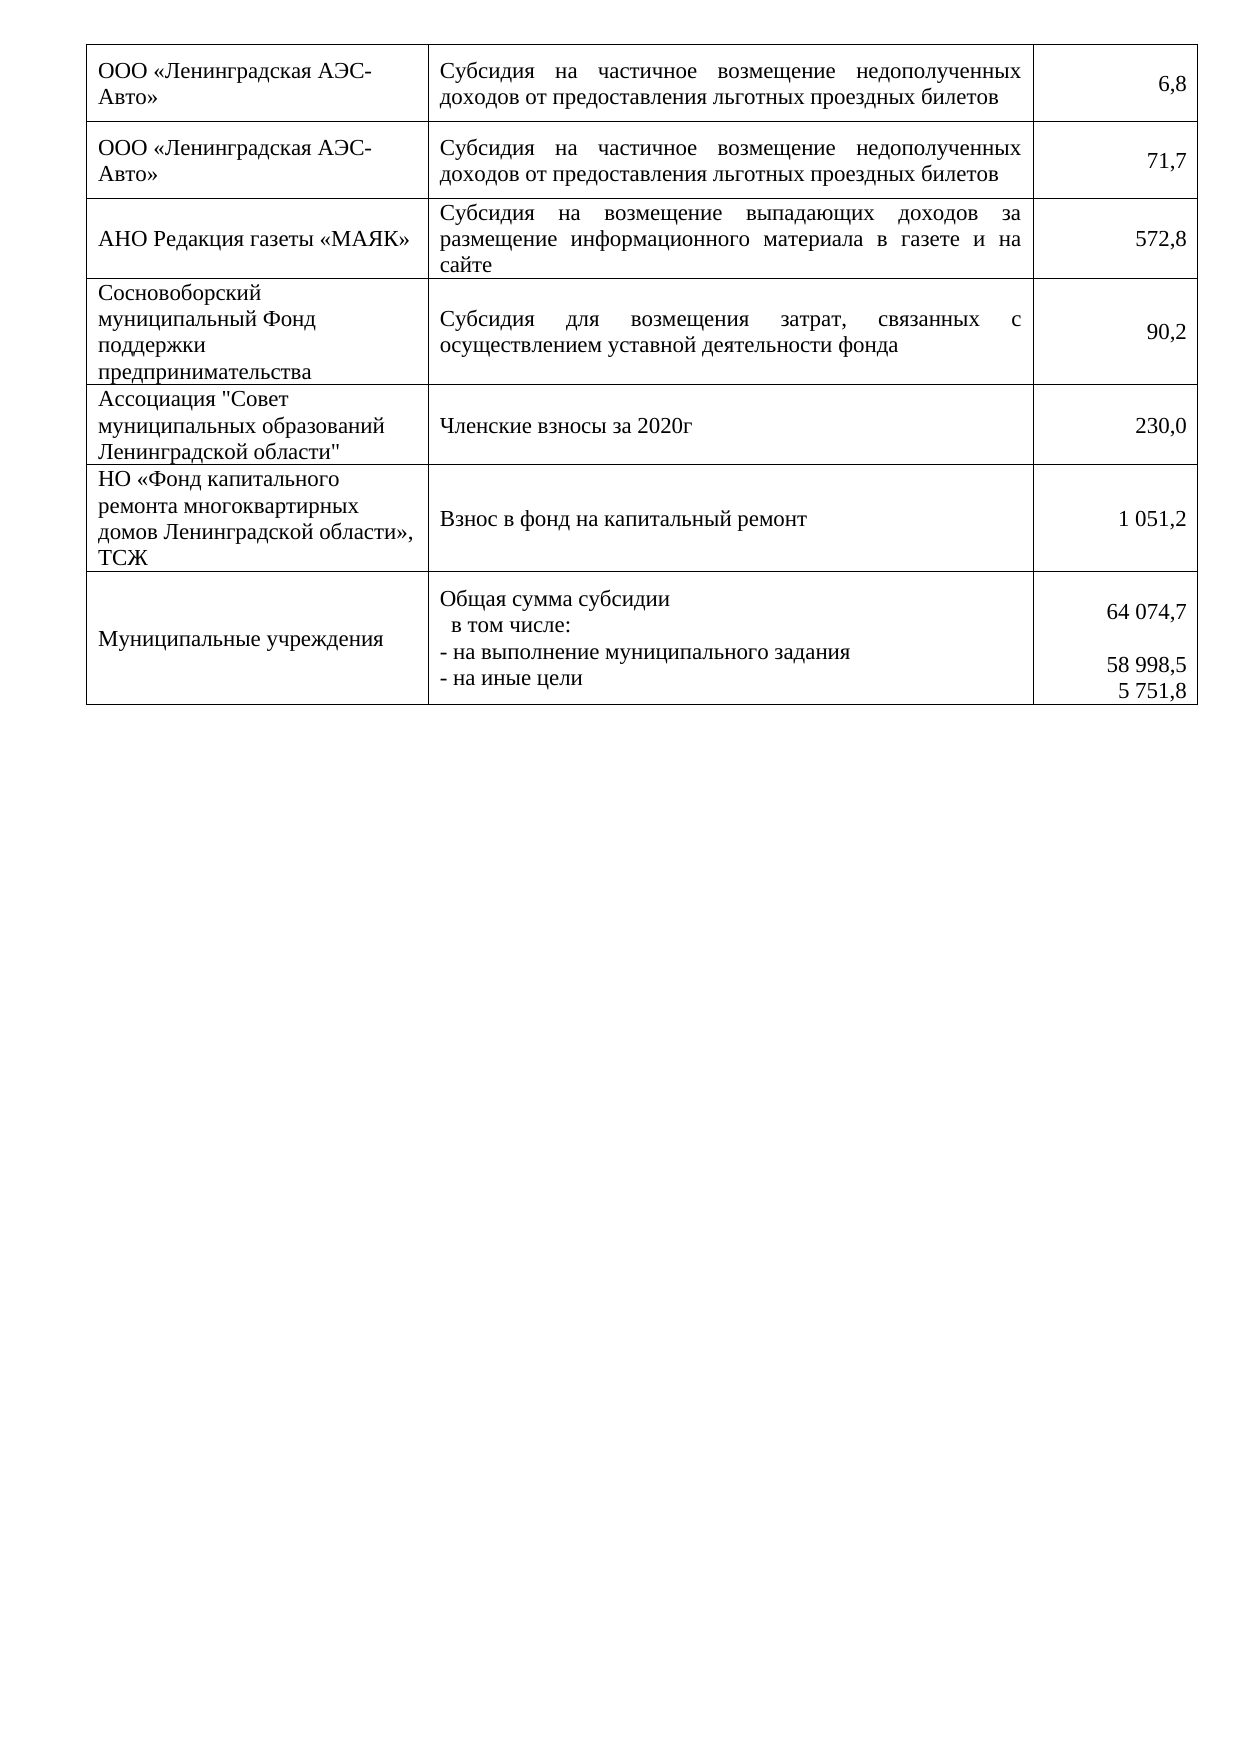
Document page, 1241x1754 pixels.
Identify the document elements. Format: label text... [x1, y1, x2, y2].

table_cell Сосновоборский муниципальный Фонд поддержки предпринимательства [87, 279, 428, 384]
table_cell 64 074,7 58 998,5 5 751,8 [1034, 572, 1197, 704]
table_cell 230,0 [1034, 385, 1197, 464]
table_cell 90,2 [1034, 279, 1197, 384]
table_cell ООО «Ленинградская АЭС-Авто» [87, 122, 428, 198]
table_cell АНО Редакция газеты «МАЯК» [87, 199, 428, 278]
table_cell 572,8 [1034, 199, 1197, 278]
table_cell Общая сумма субсидии в том числе: - на выполнение муниципального задания - на иные цели [429, 572, 1033, 704]
table_cell 1 051,2 [1034, 465, 1197, 571]
table_cell Субсидия для возмещения затрат, связанных с осуществлением уставной деятельности фонда [429, 279, 1033, 384]
table_cell Субсидия на частичное возмещение недополученных доходов от предоставления льготных проездных билетов [429, 45, 1033, 121]
table_cell Субсидия на возмещение выпадающих доходов за размещение информационного материала в газете и на сайте [429, 199, 1033, 278]
table_cell НО «Фонд капитального ремонта многоквартирных домов Ленинградской области», ТСЖ [87, 465, 428, 571]
table_cell Взнос в фонд на капитальный ремонт [429, 465, 1033, 571]
table_cell ООО «Ленинградская АЭС-Авто» [87, 45, 428, 121]
table_cell Муниципальные учреждения [87, 572, 428, 704]
table_cell Субсидия на частичное возмещение недополученных доходов от предоставления льготных проездных билетов [429, 122, 1033, 198]
table_cell 71,7 [1034, 122, 1197, 198]
table_cell 6,8 [1034, 45, 1197, 121]
table_cell Членские взносы за 2020г [429, 385, 1033, 464]
table_cell Ассоциация "Совет муниципальных образований Ленинградской области" [87, 385, 428, 464]
